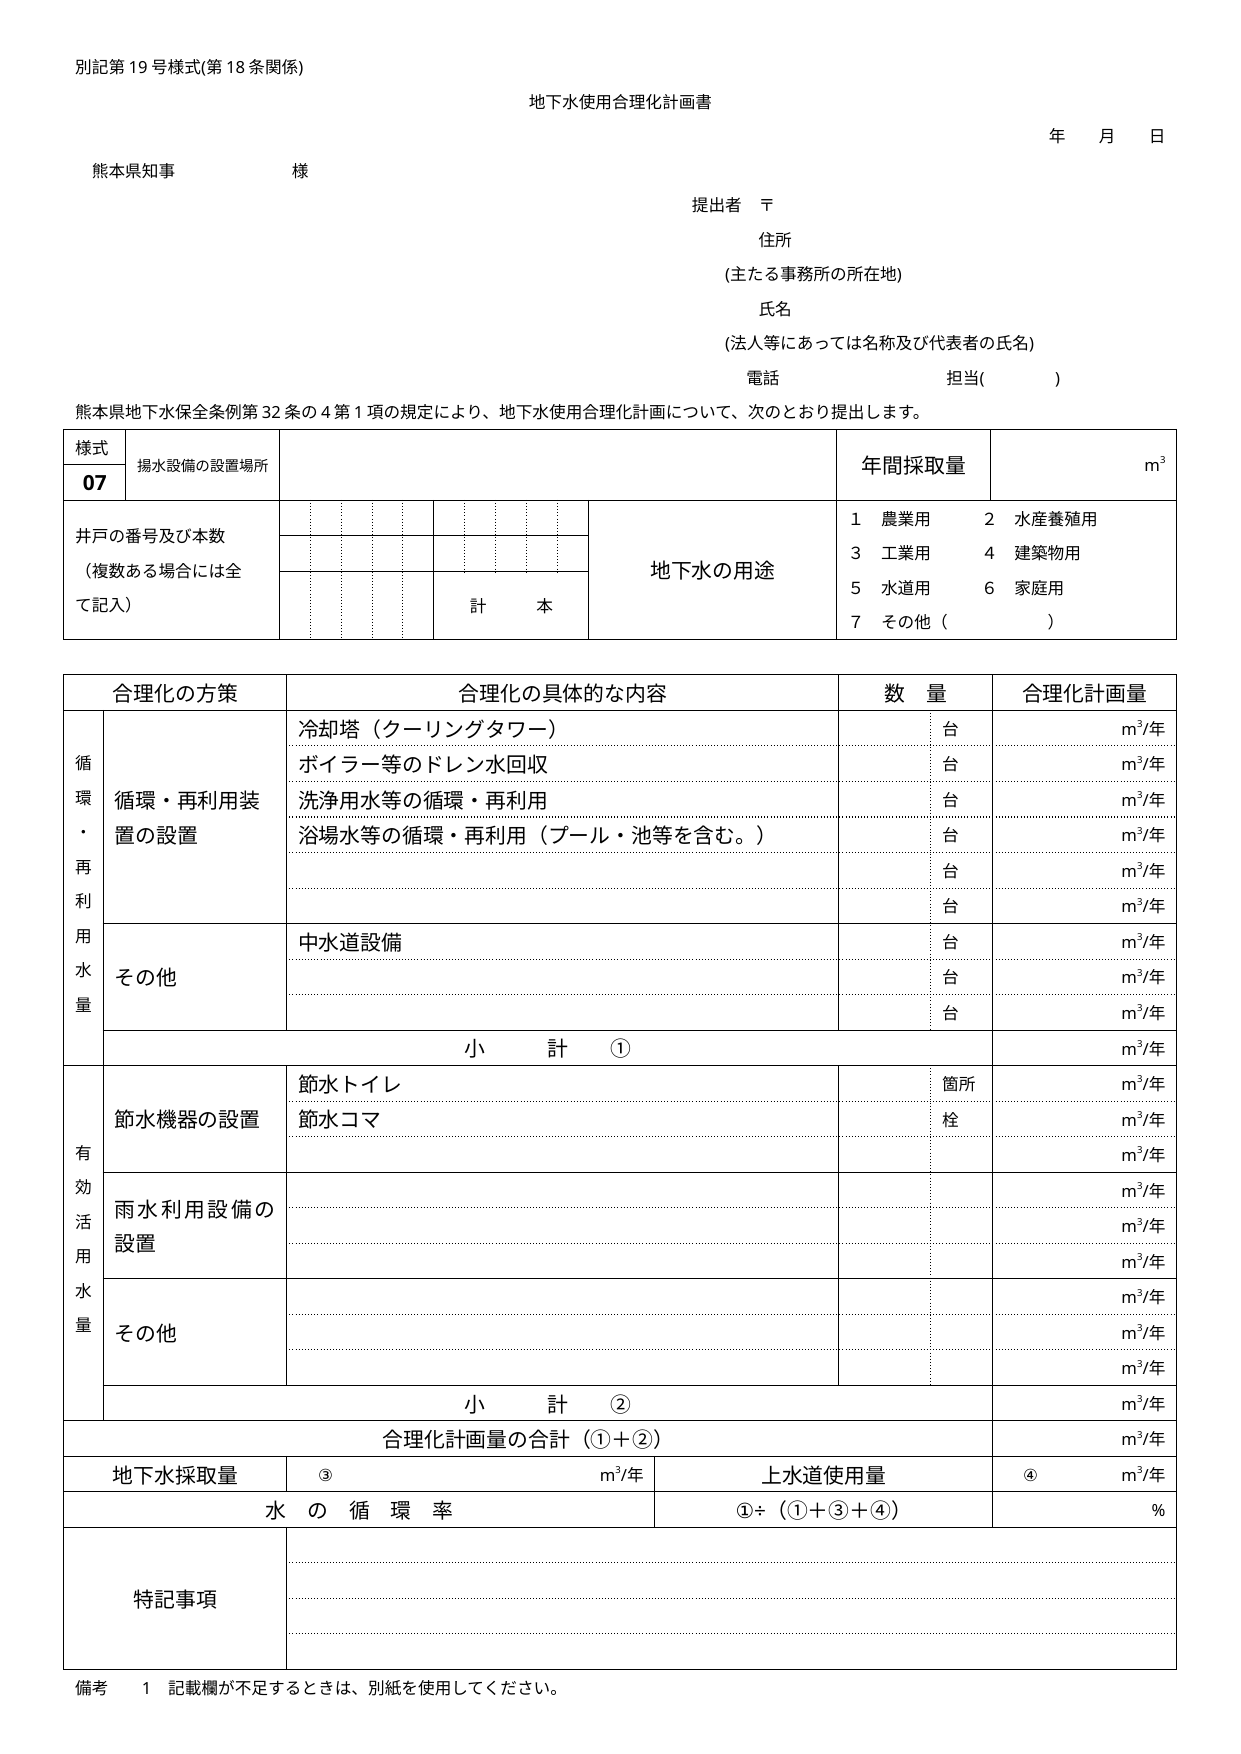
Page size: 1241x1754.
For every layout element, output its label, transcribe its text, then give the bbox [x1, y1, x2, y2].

table_cell [287, 1243, 838, 1278]
table_cell m3/年 [993, 1207, 1176, 1243]
table_cell [434, 536, 465, 571]
table_cell [839, 1173, 931, 1207]
table_cell m3/年 [993, 1066, 1176, 1101]
table_cell [839, 1349, 931, 1385]
table_cell 循環 ・再利用水量 [64, 711, 103, 1065]
table_cell [287, 994, 838, 1029]
table_cell [372, 536, 403, 571]
table_cell 節水トイレ [287, 1066, 838, 1101]
table_cell [341, 536, 372, 571]
text 提出者 〒 [75, 187, 1165, 222]
table_cell 水 の 循 環 率 [64, 1492, 654, 1527]
table_cell [403, 572, 433, 639]
table_cell [839, 1243, 931, 1278]
table_cell 台 [931, 994, 992, 1029]
table_cell [287, 1173, 838, 1207]
table_cell 有効活用水量 [64, 1066, 103, 1420]
table_cell ③ m3/年 [287, 1457, 654, 1491]
table_cell 小 計 ① [104, 1031, 992, 1065]
table_cell 雨水利用設備の設置 [104, 1173, 286, 1278]
table_cell [527, 536, 558, 571]
table_header 数 量 [839, 675, 992, 710]
table_cell [839, 1136, 931, 1172]
table_cell [287, 1598, 1176, 1633]
table_cell m3/年 [993, 1314, 1176, 1349]
table_cell m3/年 [993, 1421, 1176, 1456]
text 熊本県地下水保全条例第32条の4第1項の規定により、地下水使用合理化計画について、次のとおり提出します。 [75, 394, 1165, 429]
table_cell 節水機器の設置 [104, 1066, 286, 1172]
text 氏名 [75, 291, 1165, 325]
table_cell m3/年 [993, 1349, 1176, 1385]
table_cell 特記事項 [64, 1528, 286, 1669]
table_cell [839, 924, 931, 958]
table_cell 箇所 [931, 1066, 992, 1101]
table_cell [839, 711, 931, 745]
table_cell 栓 [931, 1101, 992, 1136]
table_cell 台 [931, 852, 992, 887]
table_cell [839, 888, 931, 923]
table_cell [280, 536, 310, 571]
table_cell [839, 781, 931, 816]
table_header [280, 430, 836, 500]
table_header m3 [991, 430, 1176, 500]
table_header 様式 [64, 430, 125, 464]
table_cell [287, 1207, 838, 1243]
table_cell [372, 572, 403, 639]
text (主たる事務所の所在地) [75, 256, 1165, 291]
table_header 合理化計画量 [993, 675, 1176, 710]
table_cell [280, 501, 310, 535]
table_cell [839, 745, 931, 781]
table_cell 冷却塔（クーリングタワー） [287, 711, 838, 745]
text (法人等にあっては名称及び代表者の氏名) [75, 325, 1165, 360]
table_cell [931, 1207, 992, 1243]
table_cell その他 [104, 924, 286, 1029]
table_cell [287, 1349, 838, 1385]
table_cell m3/年 [993, 924, 1176, 958]
table_cell [839, 1101, 931, 1136]
table_cell [287, 888, 838, 923]
table_cell 台 [931, 745, 992, 781]
text 別記第19号様式(第18条関係) [75, 49, 1165, 84]
text 住所 [75, 222, 1165, 256]
table_cell 台 [931, 888, 992, 923]
text 地下水使用合理化計画書 [75, 84, 1165, 118]
table_cell 浴場水等の循環・再利用（プール・池等を含む。） [287, 816, 838, 852]
table_header 合理化の具体的な内容 [287, 675, 838, 710]
table_cell m3/年 [993, 852, 1176, 887]
table_cell [287, 852, 838, 887]
table_cell [839, 1279, 931, 1314]
text 熊本県知事 様 [75, 153, 1165, 187]
table_cell m3/年 [993, 1243, 1176, 1278]
table_cell [527, 501, 558, 535]
table_cell 小 計 ② [104, 1386, 992, 1420]
table_cell [839, 852, 931, 887]
table_cell m3/年 [993, 1031, 1176, 1065]
table_cell [931, 1136, 992, 1172]
table_cell [310, 501, 341, 535]
table_cell 台 [931, 924, 992, 958]
table_cell [287, 959, 838, 994]
table_cell [931, 1314, 992, 1349]
table_cell [839, 1207, 931, 1243]
table_cell m3/年 [993, 1136, 1176, 1172]
table_cell 台 [931, 711, 992, 745]
table_cell [931, 1173, 992, 1207]
table_header 合理化の方策 [64, 675, 286, 710]
table_cell [287, 1314, 838, 1349]
table_cell [931, 1243, 992, 1278]
table_cell その他 [104, 1279, 286, 1385]
table_cell [403, 536, 433, 571]
table_cell m3/年 [993, 888, 1176, 923]
table_cell 台 [931, 781, 992, 816]
table_cell [931, 1279, 992, 1314]
table_cell [287, 1136, 838, 1172]
table_cell m3/年 [993, 1386, 1176, 1420]
table_cell １ 農業用 ２ 水産養殖用 ３ 工業用 ４ 建築物用 ５ 水道用 ６ 家庭用 ７ その他（ ） [837, 501, 1176, 639]
table_cell [839, 1314, 931, 1349]
table_cell 井戸の番号及び本数 （複数ある場合には全 て記入） [64, 501, 279, 639]
table_cell [287, 1562, 1176, 1598]
table_cell m3/年 [993, 711, 1176, 745]
table_cell 地下水の用途 [589, 501, 836, 639]
table_cell 循環・再利用装 置の設置 [104, 711, 286, 923]
table_cell m3/年 [993, 745, 1176, 781]
table_cell m3/年 [993, 1173, 1176, 1207]
table_cell 計 本 [434, 572, 588, 639]
table_header 揚水設備の設置場所 [126, 430, 279, 500]
table_cell [310, 572, 341, 639]
table_cell m3/年 [993, 816, 1176, 852]
table_cell 地下水採取量 [64, 1457, 286, 1491]
table_cell 07 [64, 465, 125, 500]
table_cell [341, 572, 372, 639]
table_cell [558, 536, 588, 571]
table_cell [403, 501, 433, 535]
text 年 月 日 [75, 118, 1165, 153]
table_cell ④ m3/年 [993, 1457, 1176, 1491]
table_cell [496, 501, 527, 535]
table_cell [287, 1633, 1176, 1669]
table_cell [465, 536, 496, 571]
table_cell [280, 572, 310, 639]
table_cell [287, 1528, 1176, 1562]
table_cell [465, 501, 496, 535]
table_cell [496, 536, 527, 571]
table_cell m3/年 [993, 781, 1176, 816]
table_cell [287, 1279, 838, 1314]
text 電話 担当( ) [75, 360, 1165, 394]
table_cell % [993, 1492, 1176, 1527]
table_cell 洗浄用水等の循環・再利用 [287, 781, 838, 816]
table_cell 節水コマ [287, 1101, 838, 1136]
table_cell [434, 501, 465, 535]
table_cell [839, 959, 931, 994]
table_cell m3/年 [993, 1101, 1176, 1136]
table_cell [839, 994, 931, 1029]
table_cell [839, 1066, 931, 1101]
text 備考 1 記載欄が不足するときは、別紙を使用してください。 [75, 1670, 1165, 1704]
table_cell [558, 501, 588, 535]
table_cell 合理化計画量の合計（①＋②） [64, 1421, 992, 1456]
table_cell [839, 816, 931, 852]
table_cell ボイラー等のドレン水回収 [287, 745, 838, 781]
table_cell 上水道使用量 [655, 1457, 992, 1491]
table_cell [310, 536, 341, 571]
table_cell 台 [931, 816, 992, 852]
table_cell [341, 501, 372, 535]
table_cell 台 [931, 959, 992, 994]
table_cell [931, 1349, 992, 1385]
table_cell m3/年 [993, 1279, 1176, 1314]
table_cell 中水道設備 [287, 924, 838, 958]
table_cell m3/年 [993, 959, 1176, 994]
table_cell ①÷（①＋③＋④） [655, 1492, 992, 1527]
table_cell [372, 501, 403, 535]
table_cell m3/年 [993, 994, 1176, 1029]
table_header 年間採取量 [837, 430, 990, 500]
